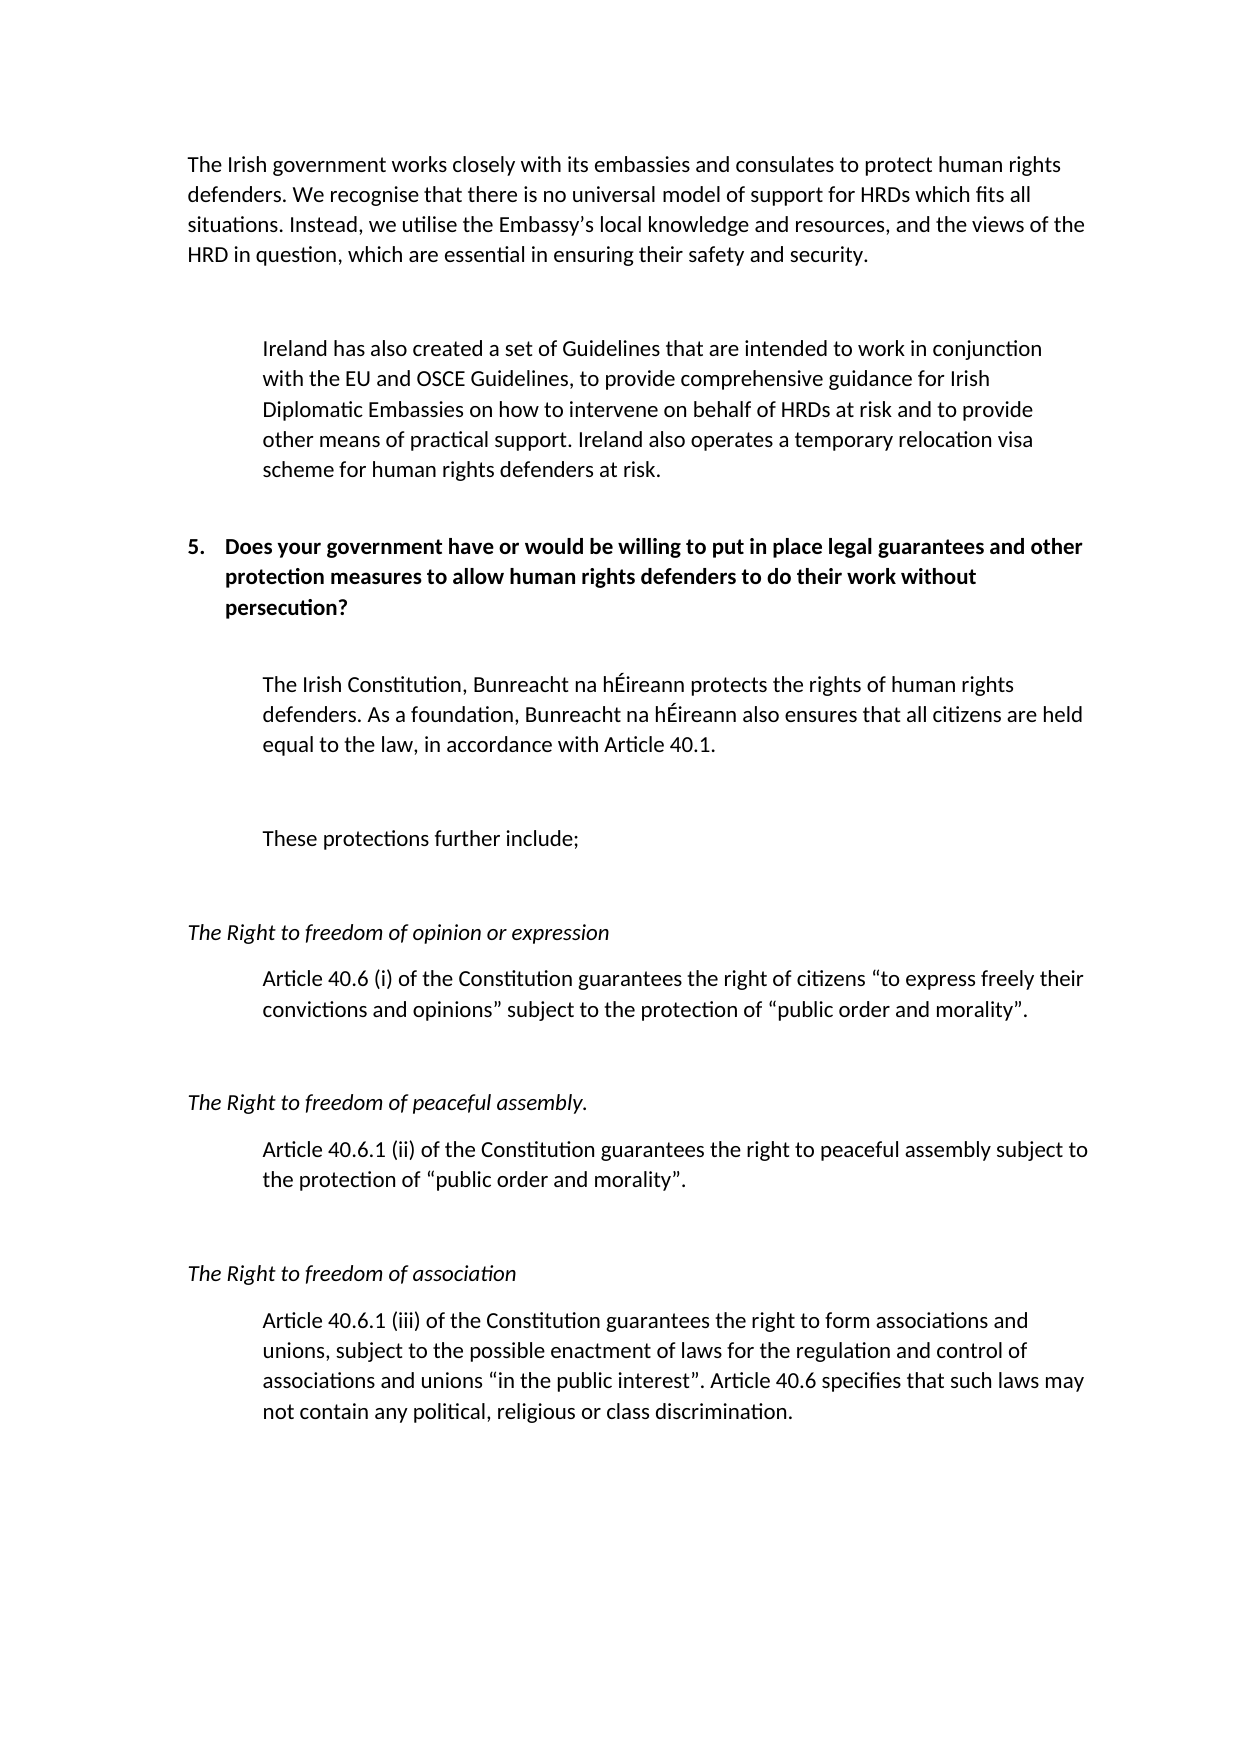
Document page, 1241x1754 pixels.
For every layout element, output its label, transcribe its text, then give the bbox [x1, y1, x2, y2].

text The Right to freedom of association [187, 1259, 1090, 1287]
text Ireland has also created a set of Guidelines that are intended to work in conjunction with the EU and OSCE Guidelines, to provide comprehensive guidance for Irish Diplomatic Embassies on how to intervene on behalf of HRDs at risk and to provide other means of practical support. Ireland also operates a temporary relocation visa scheme for human rights defenders at risk. [262, 334, 1090, 483]
text The Right to freedom of opinion or expression [187, 918, 1090, 946]
text Article 40.6 (i) of the Constitution guarantees the right of citizens “to express freely their convictions and opinions” subject to the protection of “public order and morality”. [262, 964, 1090, 1023]
text The Irish government works closely with its embassies and consulates to protect human rights defenders. We recognise that there is no universal model of support for HRDs which fits all situations. Instead, we utilise the Embassy’s local knowledge and resources, and the views of the HRD in question, which are essential in ensuring their safety and security. [187, 150, 1090, 269]
text Article 40.6.1 (iii) of the Constitution guarantees the right to form associations and unions, subject to the possible enactment of laws for the regulation and control of associations and unions “in the public interest”. Article 40.6 specifies that such laws may not contain any political, religious or class discrimination. [262, 1306, 1090, 1425]
text Article 40.6.1 (ii) of the Constitution guarantees the right to peaceful assembly subject to the protection of “public order and morality”. [262, 1135, 1090, 1194]
text These protections further include; [262, 824, 1090, 852]
list Does your government have or would be willing to put in place legal guarantees and other protection measures to allow human rights defenders to do their work without persecution? [187, 532, 1090, 621]
text The Right to freedom of peaceful assembly. [187, 1088, 1090, 1117]
text The Irish Constitution, Bunreacht na hÉireann protects the rights of human rights defenders. As a foundation, Bunreacht na hÉireann also ensures that all citizens are held equal to the law, in accordance with Article 40.1. [262, 670, 1090, 758]
